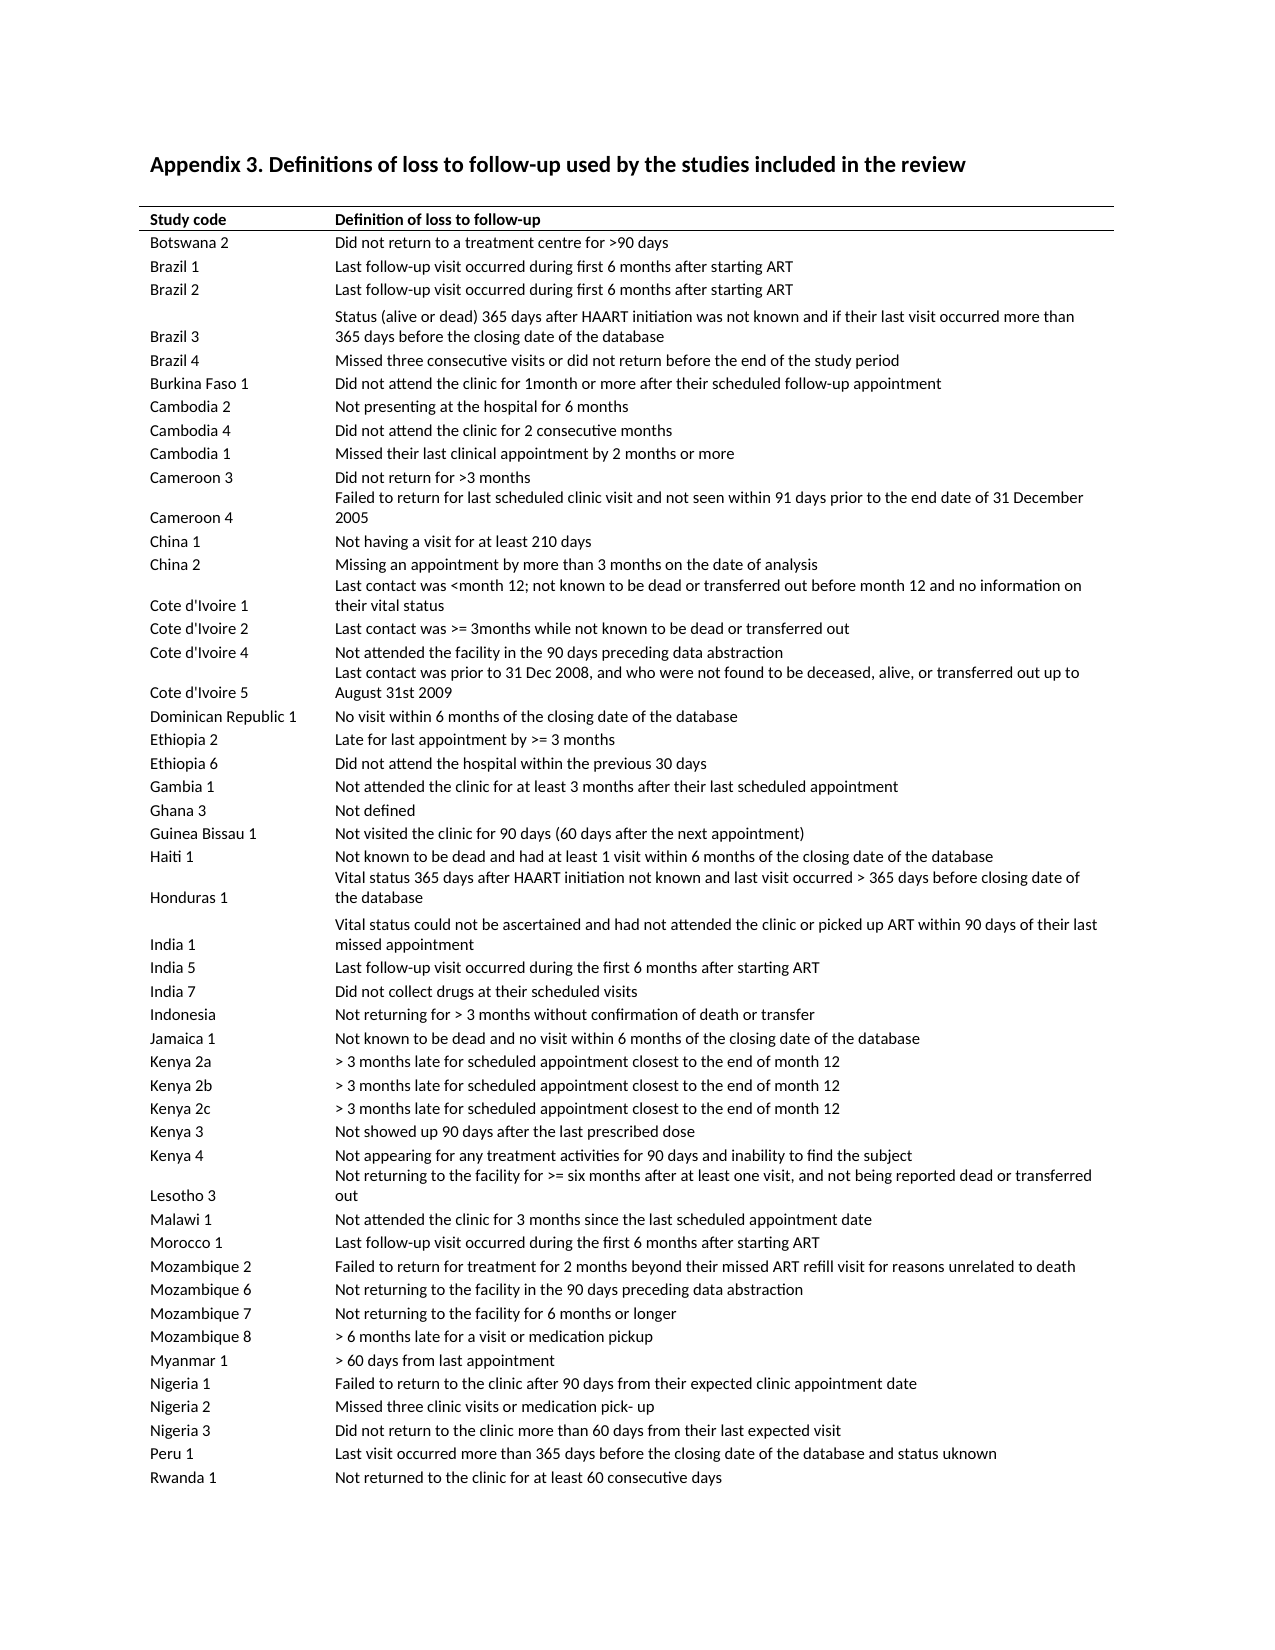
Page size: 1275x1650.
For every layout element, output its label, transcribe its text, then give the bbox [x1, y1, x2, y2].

table_cell Cameroon 4 [139, 487, 323, 528]
table_cell Not appearing for any treatment activities for 90 days and inability to find the subject [324, 1142, 1114, 1165]
table_cell Did not return to a treatment centre for >90 days [324, 231, 1114, 253]
table_cell Failed to return for last scheduled clinic visit and not seen within 91 days prior to the end date of 31 December 2005 [324, 487, 1114, 528]
table_cell Jamaica 1 [139, 1025, 323, 1048]
table_cell > 3 months late for scheduled appointment closest to the end of month 12 [324, 1072, 1114, 1095]
table_cell India 1 [139, 908, 323, 954]
table_cell India 5 [139, 955, 323, 978]
table_cell Not attended the clinic for 3 months since the last scheduled appointment date [324, 1206, 1114, 1229]
table_cell Mozambique 8 [139, 1323, 323, 1347]
table_cell Not returning to the facility for >= six months after at least one visit, and not being reported dead or transferred out [324, 1165, 1114, 1206]
table_cell Ethiopia 2 [139, 726, 323, 750]
table_cell > 6 months late for a visit or medication pickup [324, 1323, 1114, 1347]
table_cell Missed three clinic visits or medication pick- up [324, 1394, 1114, 1417]
table_cell Not known to be dead and no visit within 6 months of the closing date of the database [324, 1025, 1114, 1048]
table_cell Dominican Republic 1 [139, 703, 323, 726]
table_cell No visit within 6 months of the closing date of the database [324, 703, 1114, 726]
table_cell Brazil 1 [139, 253, 323, 276]
table_cell > 3 months late for scheduled appointment closest to the end of month 12 [324, 1095, 1114, 1118]
table_cell Not attended the facility in the 90 days preceding data abstraction [324, 639, 1114, 662]
table_cell Indonesia [139, 1001, 323, 1025]
table_cell Not returning to the facility in the 90 days preceding data abstraction [324, 1276, 1114, 1300]
table_cell Did not attend the clinic for 1month or more after their scheduled follow-up appointment [324, 370, 1114, 393]
text Appendix 3. Definitions of loss to follow-up used by the studies included in the review [150, 150, 1125, 178]
table_cell Peru 1 [139, 1440, 323, 1464]
table_cell Cambodia 2 [139, 394, 323, 417]
table_cell Gambia 1 [139, 773, 323, 797]
table_cell Missing an appointment by more than 3 months on the date of analysis [324, 551, 1114, 575]
table_cell Nigeria 1 [139, 1370, 323, 1393]
table_cell Last follow-up visit occurred during first 6 months after starting ART [324, 276, 1114, 300]
table_cell India 7 [139, 978, 323, 1001]
table_cell Mozambique 2 [139, 1253, 323, 1276]
table_cell China 1 [139, 528, 323, 551]
table_cell Not having a visit for at least 210 days [324, 528, 1114, 551]
table_cell Malawi 1 [139, 1206, 323, 1229]
table_cell Not presenting at the hospital for 6 months [324, 394, 1114, 417]
table_cell Not defined [324, 797, 1114, 820]
table_cell Honduras 1 [139, 867, 323, 908]
table_header Study code [139, 207, 323, 229]
table_cell Brazil 4 [139, 347, 323, 370]
table_cell China 2 [139, 551, 323, 575]
table_cell Cote d'Ivoire 4 [139, 639, 323, 662]
table_cell > 60 days from last appointment [324, 1347, 1114, 1370]
table_cell Last contact was >= 3months while not known to be dead or transferred out [324, 615, 1114, 639]
table_cell Myanmar 1 [139, 1347, 323, 1370]
table_cell Brazil 3 [139, 300, 323, 347]
table_cell Lesotho 3 [139, 1165, 323, 1206]
table_cell Last visit occurred more than 365 days before the closing date of the database and status uknown [324, 1440, 1114, 1464]
table_cell Last follow-up visit occurred during the first 6 months after starting ART [324, 1230, 1114, 1253]
table_cell Not showed up 90 days after the last prescribed dose [324, 1119, 1114, 1142]
table_cell Last contact was prior to 31 Dec 2008, and who were not found to be deceased, alive, or transferred out up to August 31st 2009 [324, 662, 1114, 703]
table_cell Nigeria 2 [139, 1394, 323, 1417]
table_cell Cambodia 1 [139, 440, 323, 464]
table_cell Last follow-up visit occurred during the first 6 months after starting ART [324, 955, 1114, 978]
table_cell Haiti 1 [139, 844, 323, 867]
table_cell Kenya 2b [139, 1072, 323, 1095]
table_cell Did not collect drugs at their scheduled visits [324, 978, 1114, 1001]
table_cell Kenya 2c [139, 1095, 323, 1118]
table_cell Burkina Faso 1 [139, 370, 323, 393]
table_cell Guinea Bissau 1 [139, 820, 323, 843]
table_cell Not returned to the clinic for at least 60 consecutive days [324, 1464, 1114, 1487]
table_cell Cote d'Ivoire 1 [139, 575, 323, 615]
table_cell Vital status could not be ascertained and had not attended the clinic or picked up ART within 90 days of their last missed appointment [324, 908, 1114, 954]
table_cell Did not attend the hospital within the previous 30 days [324, 750, 1114, 773]
table_cell Failed to return to the clinic after 90 days from their expected clinic appointment date [324, 1370, 1114, 1393]
table_cell Botswana 2 [139, 231, 323, 253]
table_cell Brazil 2 [139, 276, 323, 300]
table_cell Cambodia 4 [139, 417, 323, 440]
table_cell Vital status 365 days after HAART initiation not known and last visit occurred > 365 days before closing date of the database [324, 867, 1114, 908]
table_cell Ethiopia 6 [139, 750, 323, 773]
table_cell Cameroon 3 [139, 464, 323, 487]
table_cell > 3 months late for scheduled appointment closest to the end of month 12 [324, 1048, 1114, 1072]
table_cell Did not return for >3 months [324, 464, 1114, 487]
table_cell Late for last appointment by >= 3 months [324, 726, 1114, 750]
table_cell Kenya 3 [139, 1119, 323, 1142]
table_cell Kenya 4 [139, 1142, 323, 1165]
table_cell Failed to return for treatment for 2 months beyond their missed ART refill visit for reasons unrelated to death [324, 1253, 1114, 1276]
table_cell Rwanda 1 [139, 1464, 323, 1487]
table_cell Kenya 2a [139, 1048, 323, 1072]
table_cell Did not return to the clinic more than 60 days from their last expected visit [324, 1417, 1114, 1440]
table_cell Status (alive or dead) 365 days after HAART initiation was not known and if their last visit occurred more than 365 days before the closing date of the database [324, 300, 1114, 347]
table_cell Not attended the clinic for at least 3 months after their last scheduled appointment [324, 773, 1114, 797]
table_cell Mozambique 7 [139, 1300, 323, 1323]
table_cell Not returning to the facility for 6 months or longer [324, 1300, 1114, 1323]
table_cell Missed three consecutive visits or did not return before the end of the study period [324, 347, 1114, 370]
table_cell Cote d'Ivoire 5 [139, 662, 323, 703]
table_cell Last follow-up visit occurred during first 6 months after starting ART [324, 253, 1114, 276]
table_cell Not returning for > 3 months without confirmation of death or transfer [324, 1001, 1114, 1025]
table_cell Not known to be dead and had at least 1 visit within 6 months of the closing date of the database [324, 844, 1114, 867]
table_cell Last contact was <month 12; not known to be dead or transferred out before month 12 and no information on their vital status [324, 575, 1114, 615]
table_cell Cote d'Ivoire 2 [139, 615, 323, 639]
table_cell Not visited the clinic for 90 days (60 days after the next appointment) [324, 820, 1114, 843]
table_cell Morocco 1 [139, 1230, 323, 1253]
table_cell Did not attend the clinic for 2 consecutive months [324, 417, 1114, 440]
table_header Definition of loss to follow-up [324, 207, 1114, 229]
table_cell Nigeria 3 [139, 1417, 323, 1440]
table_cell Missed their last clinical appointment by 2 months or more [324, 440, 1114, 464]
table_cell Ghana 3 [139, 797, 323, 820]
table_cell Mozambique 6 [139, 1276, 323, 1300]
